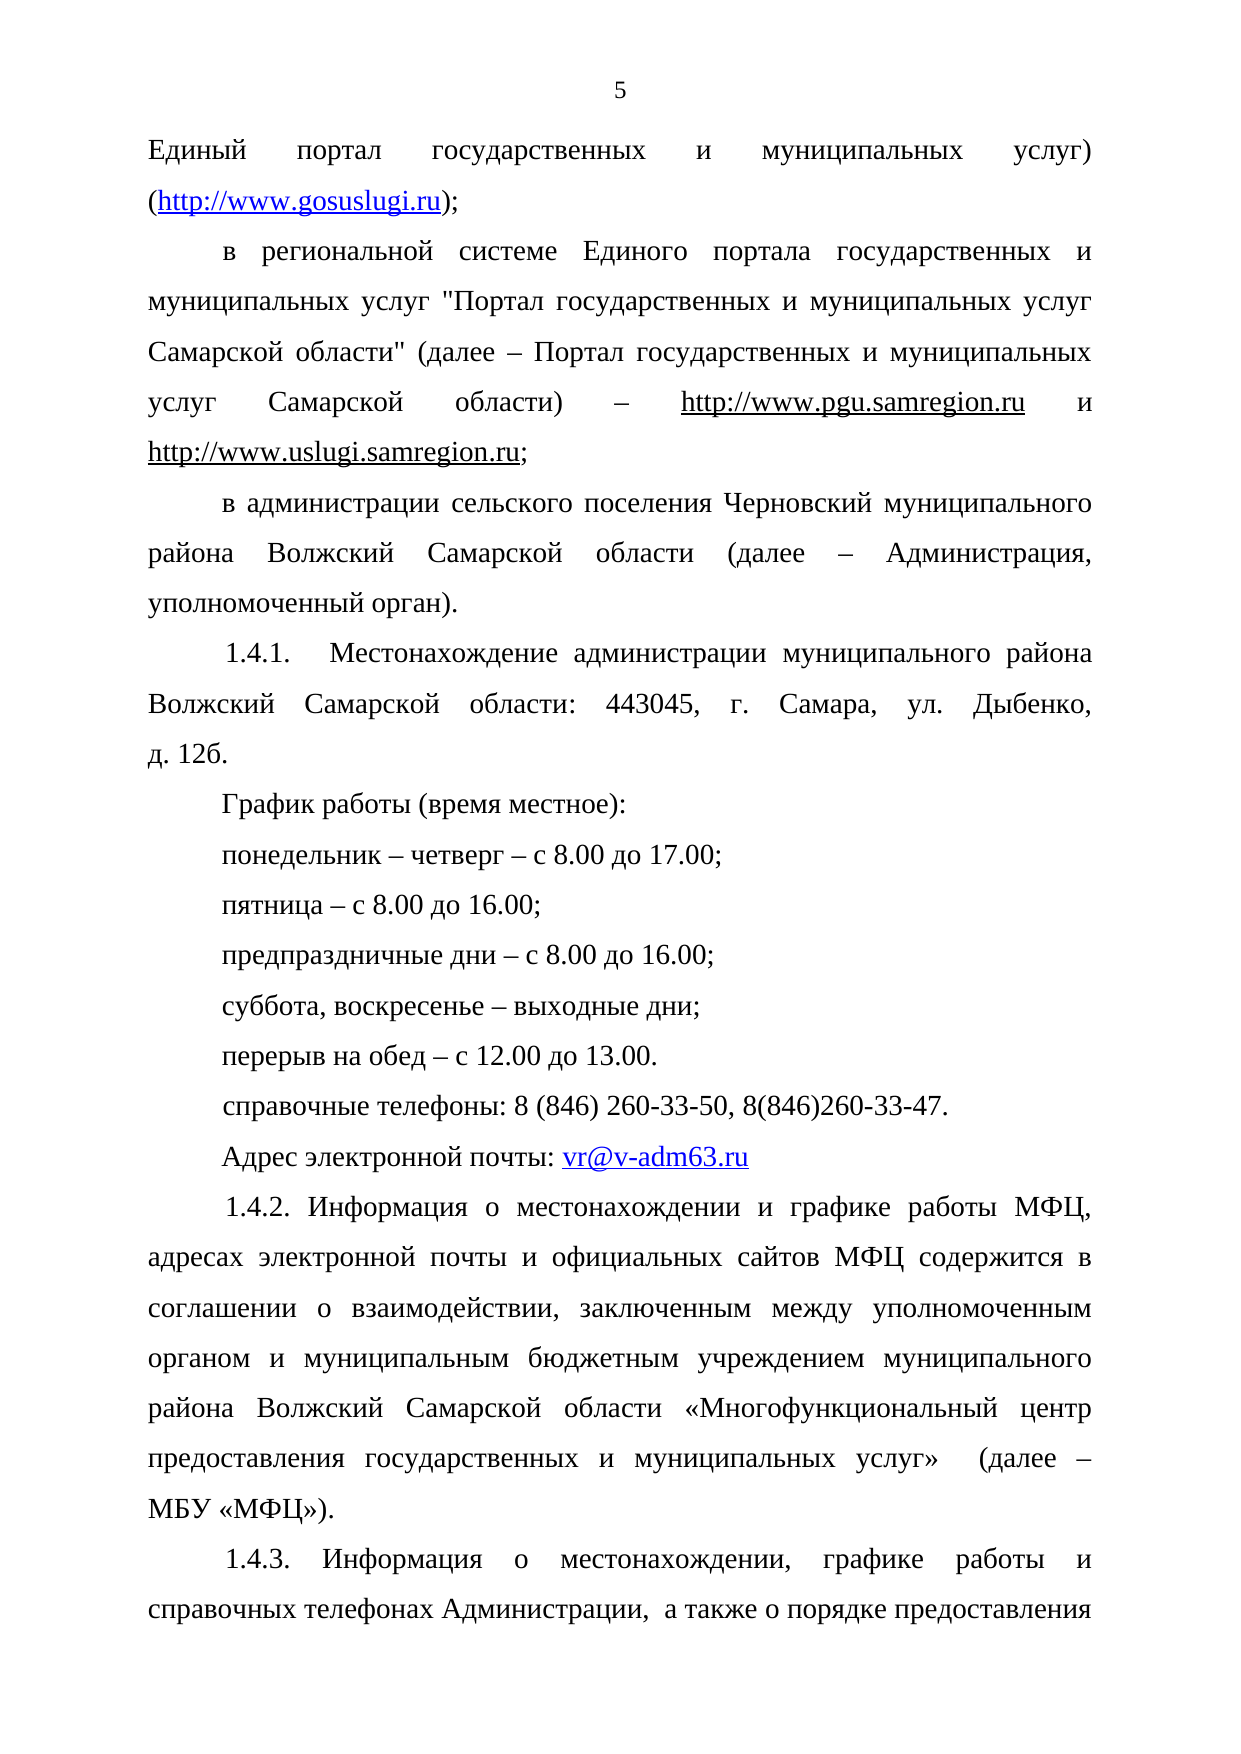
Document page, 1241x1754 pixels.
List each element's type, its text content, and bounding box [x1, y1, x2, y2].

text понедельник – четверг – с 8.00 до 17.00; [222, 837, 1092, 870]
text предпраздничные дни – с 8.00 до 16.00; [222, 937, 1092, 971]
text Адрес электронной почты: vr@v-adm63.ru [221, 1139, 1092, 1172]
text График работы (время местное): [148, 787, 1092, 820]
text в администрации сельского поселения Черновский муниципального района Волжский Самарской области (далее – Администрация, уполномоченный орган). [148, 485, 1092, 619]
text в региональной системе Единого портала государственных и муниципальных услуг "Портал государственных и муниципальных услуг Самарской области" (далее – Портал государственных и муниципальных услуг Самарской области) – http://www.pgu.samregion.ru и http://www.uslugi.samregion.ru; [148, 233, 1092, 468]
text 1.4.2. Информация о местонахождении и графике работы МФЦ, адресах электронной почты и официальных сайтов МФЦ содержится в соглашении о взаимодействии, заключенным между уполномоченным органом и муниципальным бюджетным учреждением муниципального района Волжский Самарской области «Многофункциональный центр предоставления государственных и муниципальных услуг» (далее – МБУ «МФЦ»). [148, 1189, 1092, 1524]
text справочные телефоны: 8 (846) 260-33-50, 8(846)260-33-47. [222, 1088, 1092, 1122]
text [148, 1541, 1092, 1625]
text 1.4.1. Местонахождение администрации муниципального района Волжский Самарской области: 443045, г. Самара, ул. Дыбенко, д. 12б. [148, 636, 1092, 770]
text суббота, воскресенье – выходные дни; [222, 988, 1092, 1021]
text перерыв на обед – с 12.00 до 13.00. [222, 1038, 1092, 1072]
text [148, 132, 1092, 216]
text пятница – с 8.00 до 16.00; [222, 887, 1092, 921]
